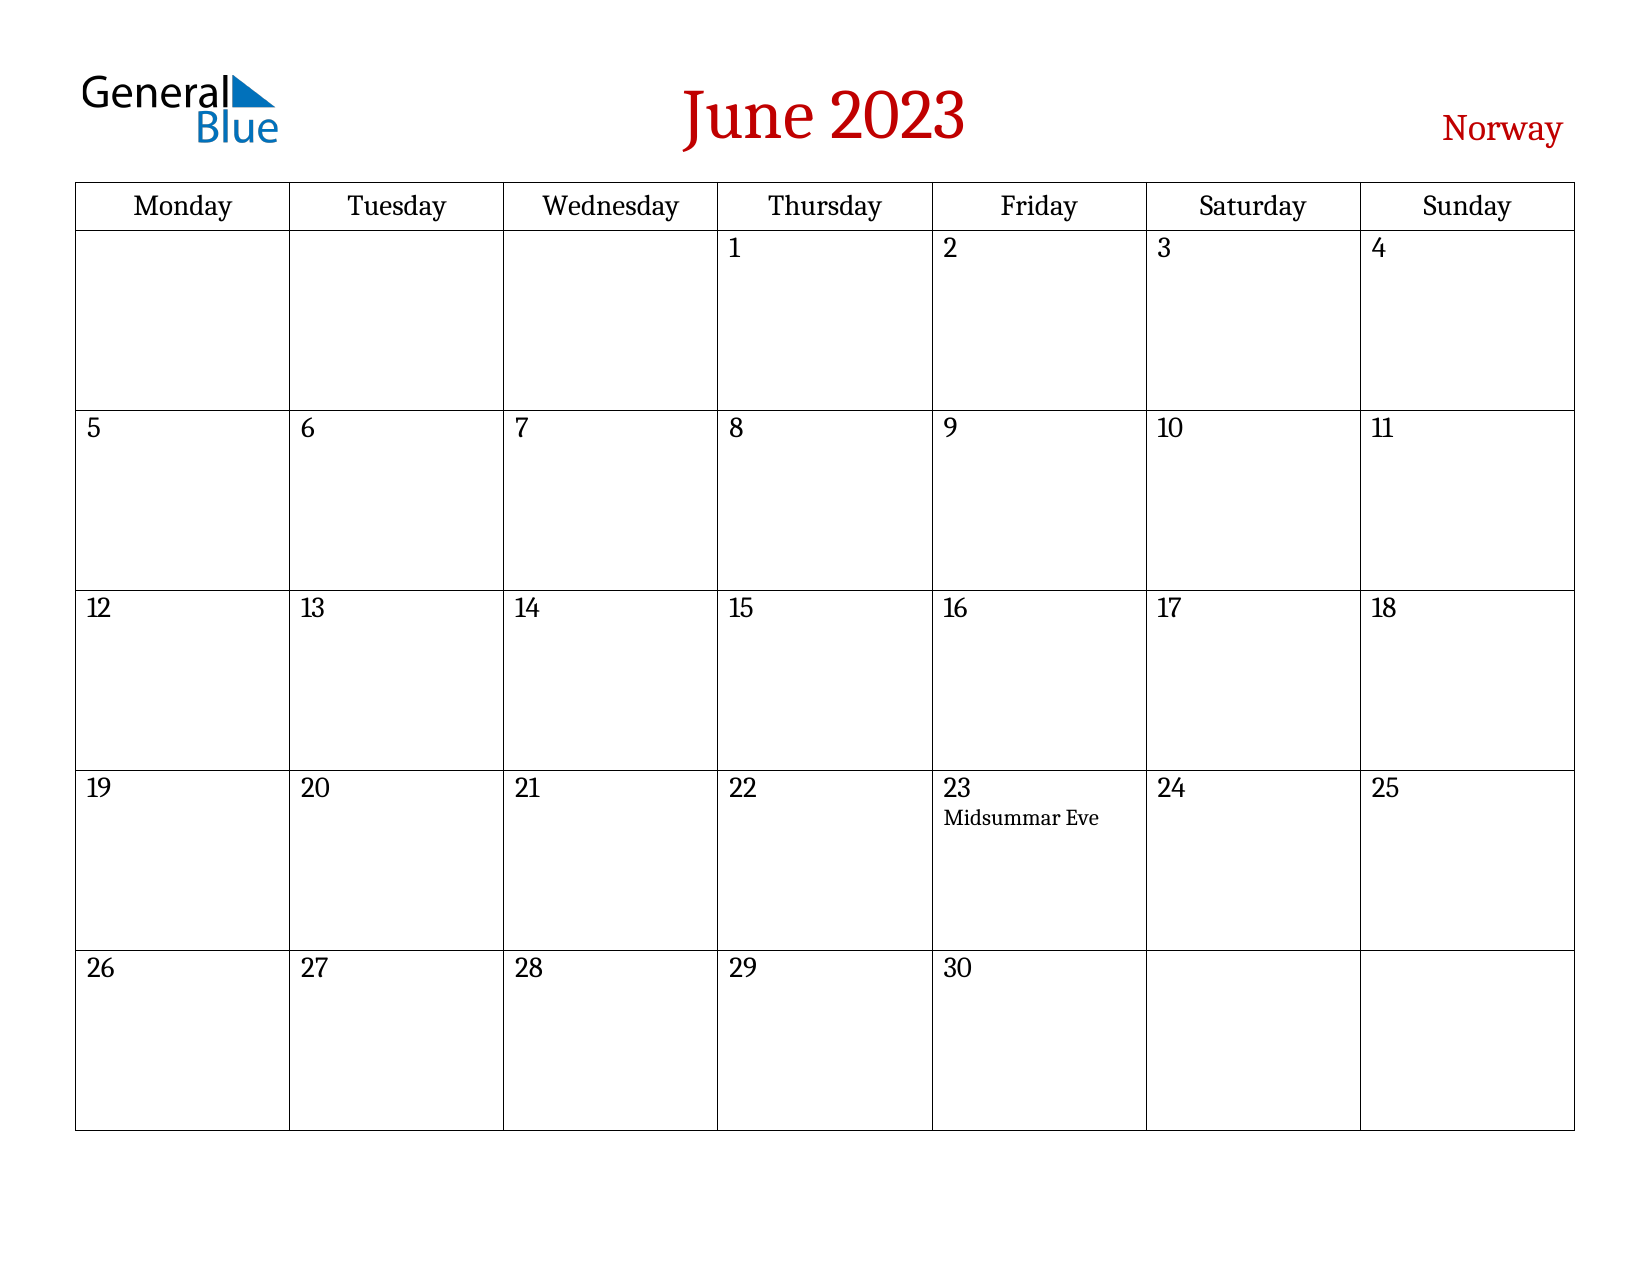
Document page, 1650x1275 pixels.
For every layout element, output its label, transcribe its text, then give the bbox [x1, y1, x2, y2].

table_cell [290, 625, 503, 770]
table_cell Tuesday [290, 183, 503, 230]
table_cell 20 [290, 771, 503, 805]
table_cell [718, 985, 932, 1130]
table_cell [76, 231, 289, 264]
table_cell 10 [1147, 411, 1360, 444]
table_cell 2 [933, 231, 1146, 264]
table_cell [290, 445, 503, 590]
table_cell 24 [1147, 771, 1360, 805]
table_cell [1147, 951, 1360, 985]
table_header Norway [1146, 75, 1574, 182]
table_cell Friday [933, 183, 1146, 230]
table_cell [718, 265, 932, 410]
table_cell [290, 231, 503, 264]
table_cell 9 [933, 411, 1146, 444]
table_cell 30 [933, 951, 1146, 985]
table_cell 18 [1361, 591, 1574, 625]
table_cell [1361, 445, 1574, 590]
table_cell [504, 265, 717, 410]
table_cell [1147, 805, 1360, 950]
table_cell [504, 625, 717, 770]
table_cell [504, 805, 717, 950]
table_cell 19 [76, 771, 289, 805]
table_cell Sunday [1361, 183, 1574, 230]
table_cell [933, 265, 1146, 410]
table_cell 4 [1361, 231, 1574, 264]
table_cell Midsummar Eve [933, 805, 1146, 950]
table_cell 11 [1361, 411, 1574, 444]
table_cell [718, 805, 932, 950]
table_cell 29 [718, 951, 932, 985]
table_cell [76, 805, 289, 950]
table_cell [1361, 805, 1574, 950]
table_cell [1361, 951, 1574, 985]
table_cell [1361, 985, 1574, 1130]
table_cell Monday [76, 183, 289, 230]
table_cell [76, 265, 289, 410]
table_cell 28 [504, 951, 717, 985]
table_cell 13 [290, 591, 503, 625]
table_cell 12 [76, 591, 289, 625]
table_cell Thursday [718, 183, 932, 230]
table_cell [290, 805, 503, 950]
table_cell 1 [718, 231, 932, 264]
table_header [76, 75, 503, 182]
table_cell 21 [504, 771, 717, 805]
table_cell 7 [504, 411, 717, 444]
table_cell 27 [290, 951, 503, 985]
table_cell [504, 445, 717, 590]
table_cell 3 [1147, 231, 1360, 264]
table_cell 26 [76, 951, 289, 985]
table_cell [933, 625, 1146, 770]
table_cell [76, 985, 289, 1130]
table_cell [1361, 625, 1574, 770]
table_cell [1147, 625, 1360, 770]
table_cell 17 [1147, 591, 1360, 625]
table_cell [718, 445, 932, 590]
table_cell [1147, 265, 1360, 410]
table_cell 15 [718, 591, 932, 625]
table_cell [1147, 985, 1360, 1130]
table_cell Saturday [1147, 183, 1360, 230]
table_cell 25 [1361, 771, 1574, 805]
table_cell [718, 625, 932, 770]
table_cell [1361, 265, 1574, 410]
picture [82, 75, 278, 143]
table_cell [933, 985, 1146, 1130]
table_cell [290, 985, 503, 1130]
table_cell 5 [76, 411, 289, 444]
table_cell [504, 985, 717, 1130]
table_cell [76, 625, 289, 770]
table_cell Wednesday [504, 183, 717, 230]
table_cell [76, 445, 289, 590]
table_cell [290, 265, 503, 410]
table_cell 23 [933, 771, 1146, 805]
table_cell 6 [290, 411, 503, 444]
table_cell 22 [718, 771, 932, 805]
table_header June 2023 [504, 75, 1146, 182]
table_cell 16 [933, 591, 1146, 625]
table_cell [933, 445, 1146, 590]
table_cell 14 [504, 591, 717, 625]
table_cell 8 [718, 411, 932, 444]
table_cell [1147, 445, 1360, 590]
table_cell [504, 231, 717, 264]
